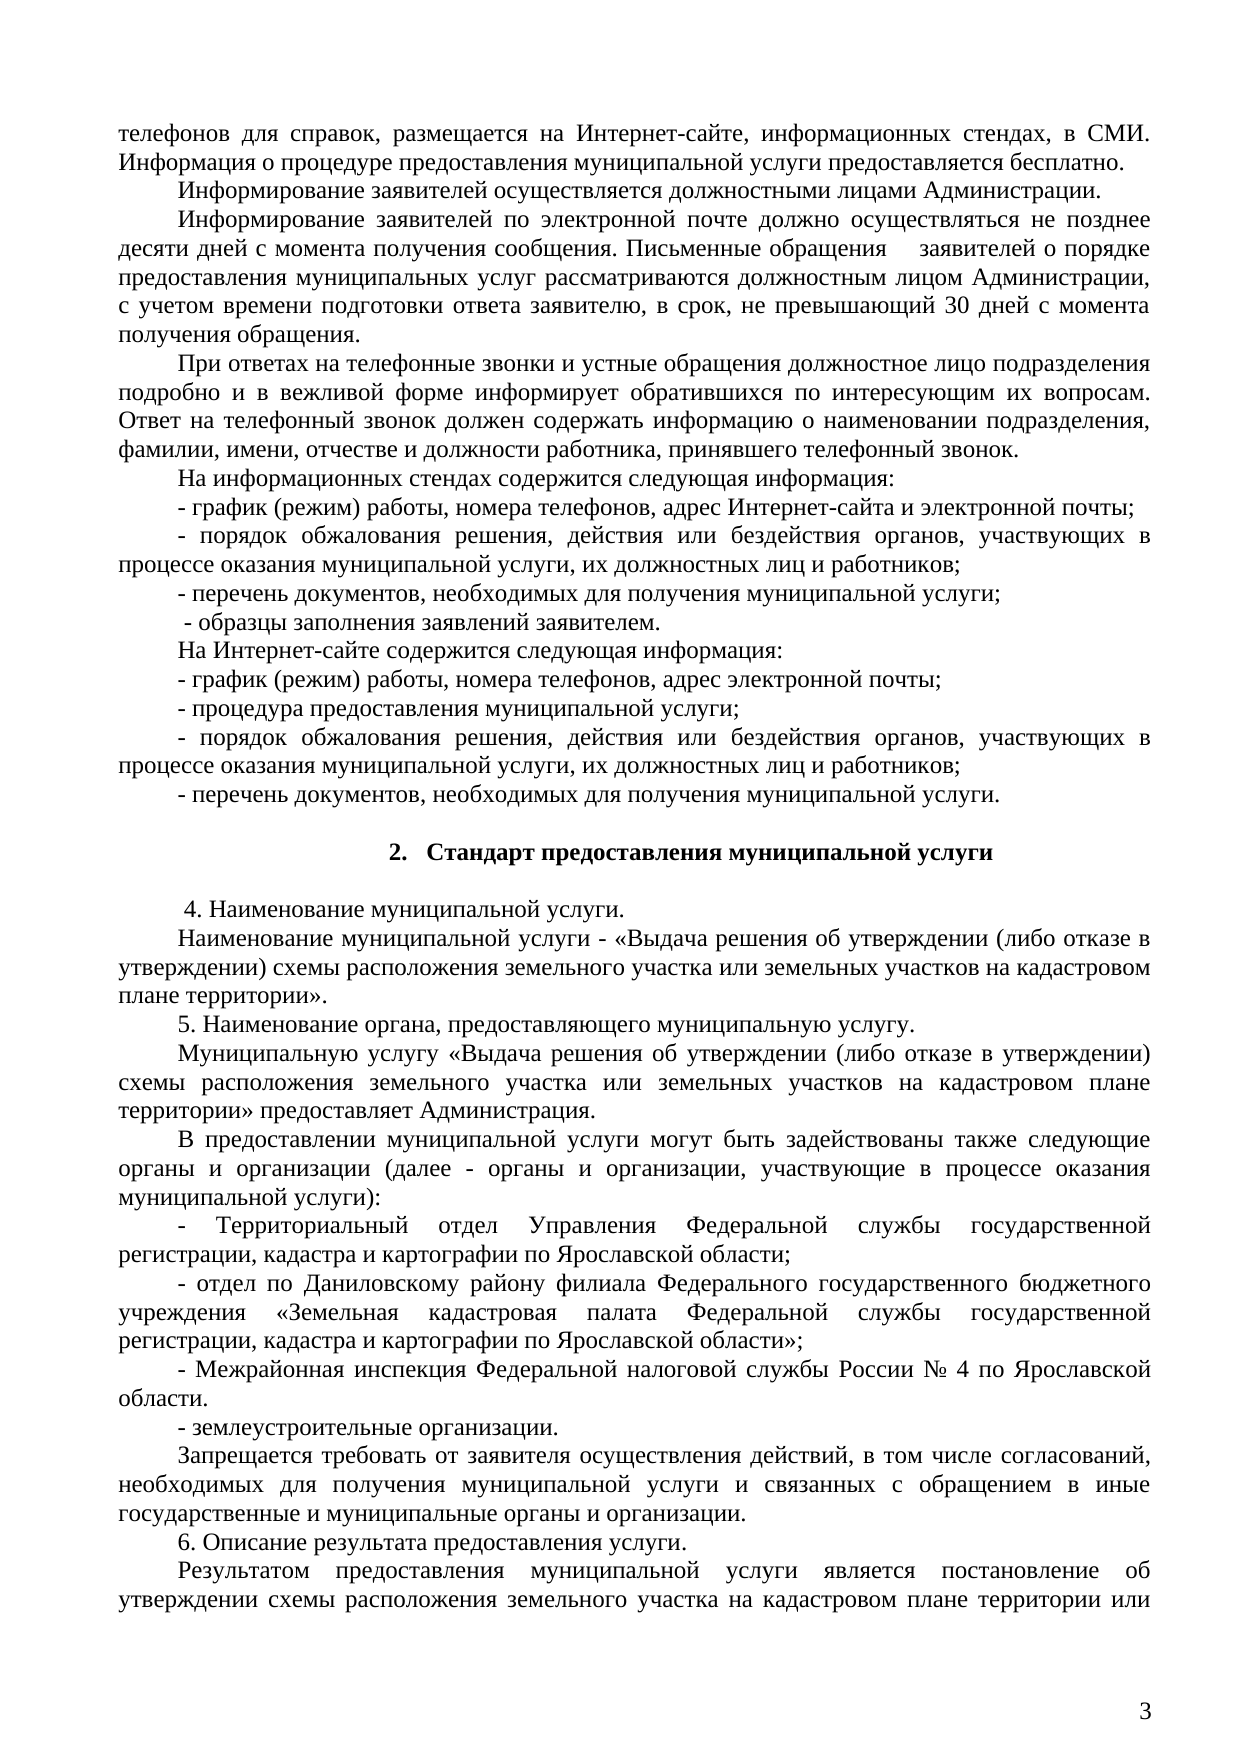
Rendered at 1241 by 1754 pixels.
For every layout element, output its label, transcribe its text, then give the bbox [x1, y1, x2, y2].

text 4. Наименование муниципальной услуги. [118, 894, 1152, 923]
text Информирование заявителей осуществляется должностными лицами Администрации. [118, 176, 1152, 204]
text - образцы заполнения заявлений заявителем. [118, 607, 1152, 636]
text - Территориальный отдел Управления Федеральной службы государственной регистрации, кадастра и картографии по Ярославской области; [118, 1211, 1152, 1268]
text - отдел по Даниловскому району филиала Федерального государственного бюджетного учреждения «Земельная кадастровая палата Федеральной службы государственной регистрации, кадастра и картографии по Ярославской области»; [118, 1268, 1152, 1354]
text На Интернет-сайте содержится следующая информация: [118, 636, 380, 664]
text На информационных стендах содержится следующая информация: [118, 463, 1152, 492]
text - землеустроительные организации. [118, 1412, 1152, 1441]
text - перечень документов, необходимых для получения муниципальной услуги. [118, 779, 1152, 808]
text Муниципальную услугу «Выдача решения об утверждении (либо отказе в утверждении) схемы расположения земельного участка или земельных участков на кадастровом плане территории» предоставляет Администрация. [118, 1038, 1152, 1124]
text - процедура предоставления муниципальной услуги; [118, 693, 1152, 722]
text При ответах на телефонные звонки и устные обращения должностное лицо подразделения подробно и в вежливой форме информирует обратившихся по интересующим их вопросам. Ответ на телефонный звонок должен содержать информацию о наименовании подразделения, фамилии, имени, отчестве и должности работника, принявшего телефонный звонок. [118, 348, 1152, 463]
text - график (режим) работы, номера телефонов, адрес Интернет-сайта и электронной почты; [118, 492, 1152, 521]
text - Межрайонная инспекция Федеральной налоговой службы России № 4 по Ярославской области. [118, 1354, 1152, 1412]
text 5. Наименование органа, предоставляющего муниципальную услугу. [118, 1009, 1152, 1038]
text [118, 118, 1152, 176]
text - порядок обжалования решения, действия или бездействия органов, участвующих в процессе оказания муниципальной услуги, их должностных лиц и работников; [118, 521, 1152, 578]
text На Интернет-сайте содержится следующая информация: [386, 636, 1152, 664]
text - перечень документов, необходимых для получения муниципальной услуги; [118, 578, 1152, 607]
text - график (режим) работы, номера телефонов, адрес электронной почты; [118, 664, 1152, 693]
text - порядок обжалования решения, действия или бездействия органов, участвующих в процессе оказания муниципальной услуги, их должностных лиц и работников; [118, 722, 1152, 779]
text В предоставлении муниципальной услуги могут быть задействованы также следующие органы и организации (далее - органы и организации, участвующие в процессе оказания муниципальной услуги): [118, 1124, 1152, 1211]
text Запрещается требовать от заявителя осуществления действий, в том числе согласований, необходимых для получения муниципальной услуги и связанных с обращением в иные государственные и муниципальные органы и организации. [118, 1441, 1152, 1527]
list Стандарт предоставления муниципальной услуги [231, 837, 1152, 866]
text 6. Описание результата предоставления услуги. [118, 1527, 1152, 1556]
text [118, 1556, 1152, 1613]
text Наименование муниципальной услуги - «Выдача решения об утверждении (либо отказе в утверждении) схемы расположения земельного участка или земельных участков на кадастровом плане территории». [118, 923, 1152, 1009]
text Информирование заявителей по электронной почте должно осуществляться не позднее десяти дней с момента получения сообщения. Письменные обращения заявителей о порядке предоставления муниципальных услуг рассматриваются должностным лицом Администрации, с учетом времени подготовки ответа заявителю, в срок, не превышающий 30 дней с момента получения обращения. [118, 204, 1152, 348]
